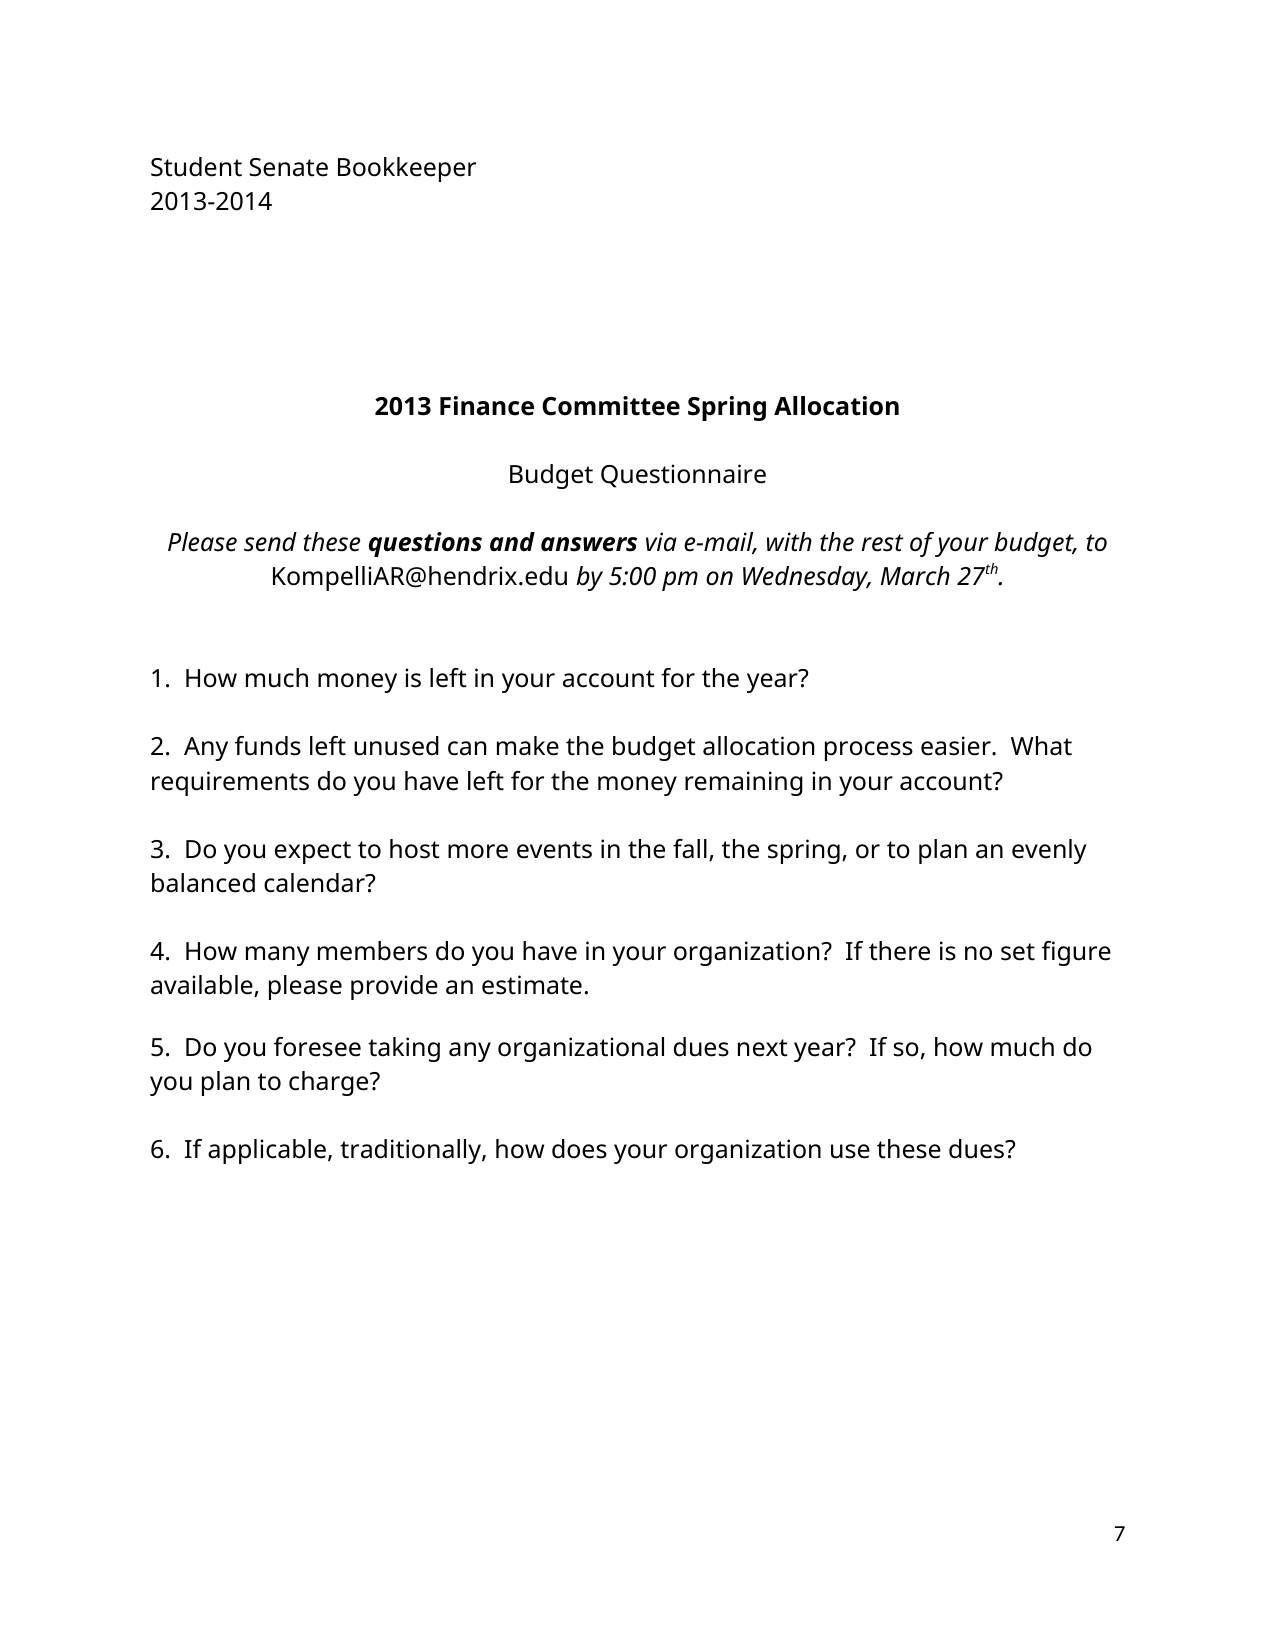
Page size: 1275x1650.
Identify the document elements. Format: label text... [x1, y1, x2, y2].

text 5. Do you foresee taking any organizational dues next year? If so, how much do you plan to charge? 6. If applicable, traditionally, how does your organization use these dues? [150, 1029, 1125, 1166]
text 2013-2014 [150, 184, 1125, 218]
text 2013 Finance Committee Spring Allocation [150, 388, 1125, 422]
text 4. How many members do you have in your organization? If there is no set figure available, please provide an estimate. [150, 933, 1125, 1029]
text 1. How much money is left in your account for the year? [150, 661, 1125, 695]
text Student Senate Bookkeeper [150, 150, 1125, 184]
text 3. Do you expect to host more events in the fall, the spring, or to plan an evenly balanced calendar? [150, 831, 1125, 899]
text Budget Questionnaire [150, 457, 1125, 491]
text Please send these questions and answers via e-mail, with the rest of your budget, to KompelliAR@hendrix.edu by 5:00 pm on Wednesday, March 27th. [150, 525, 1125, 593]
text 2. Any funds left unused can make the budget allocation process easier. What requirements do you have left for the money remaining in your account? [150, 729, 1125, 797]
